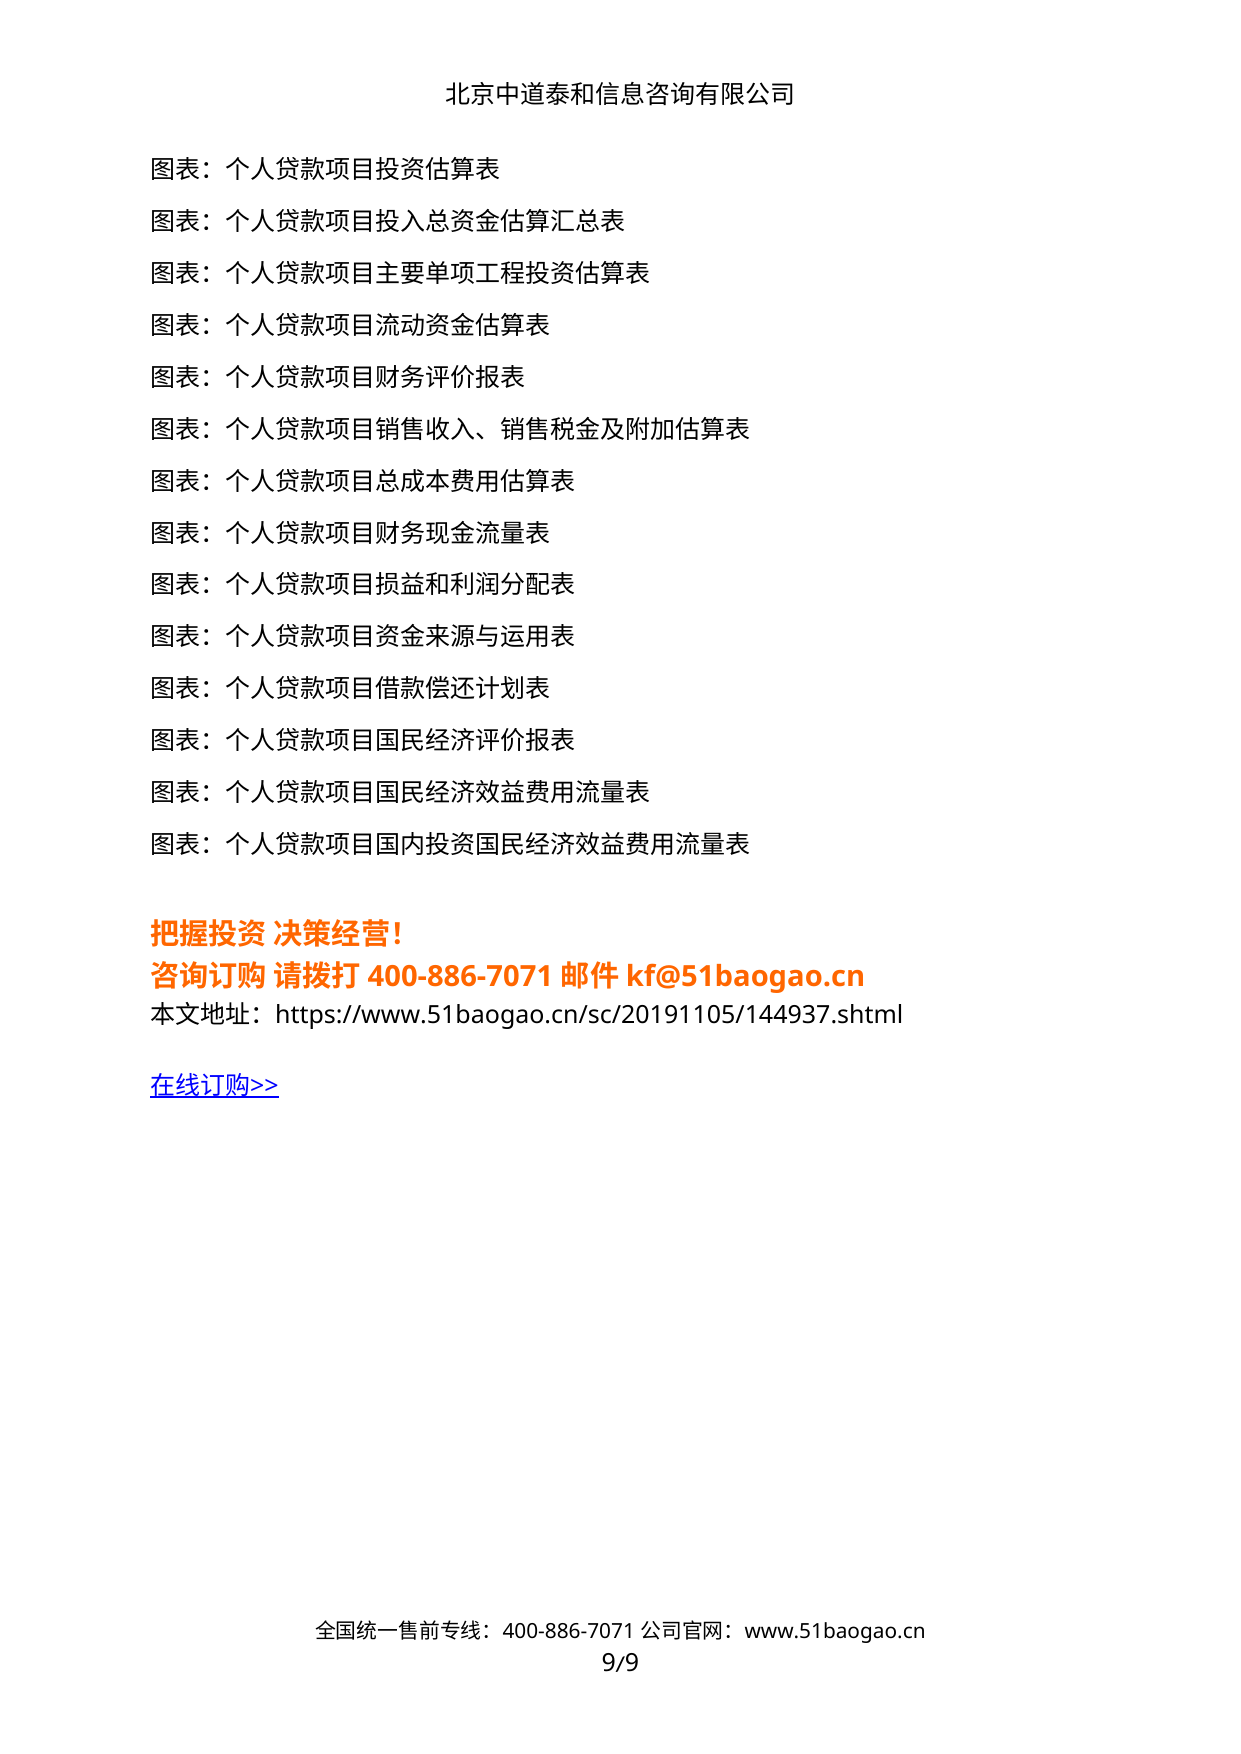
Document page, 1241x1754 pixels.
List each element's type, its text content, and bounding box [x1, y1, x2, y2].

text 图表：个人贷款项目投入总资金估算汇总表 [150, 202, 1090, 238]
text 图表：个人贷款项目总成本费用估算表 [150, 461, 1090, 497]
text 图表：个人贷款项目主要单项工程投资估算表 [150, 254, 1090, 290]
text 图表：个人贷款项目财务评价报表 [150, 357, 1090, 394]
text 图表：个人贷款项目销售收入、销售税金及附加估算表 [150, 409, 1090, 446]
text 图表：个人贷款项目投资估算表 [150, 150, 1090, 186]
text 图表：个人贷款项目国内投资国民经济效益费用流量表 [150, 824, 1090, 861]
text 图表：个人贷款项目国民经济评价报表 [150, 721, 1090, 757]
text 图表：个人贷款项目借款偿还计划表 [150, 669, 1090, 705]
text 图表：个人贷款项目资金来源与运用表 [150, 617, 1090, 653]
text 在线订购>> [150, 1031, 1090, 1102]
text 图表：个人贷款项目流动资金估算表 [150, 306, 1090, 342]
text 图表：个人贷款项目损益和利润分配表 [150, 565, 1090, 601]
text 图表：个人贷款项目财务现金流量表 [150, 513, 1090, 549]
text 把握投资 决策经营！咨询订购 请拨打 400-886-7071 邮件 kf@51baogao.cn本文地址：https://www.51baogao.cn/sc/20191105/144937.shtml [150, 876, 1090, 1031]
text 图表：个人贷款项目国民经济效益费用流量表 [150, 772, 1090, 809]
